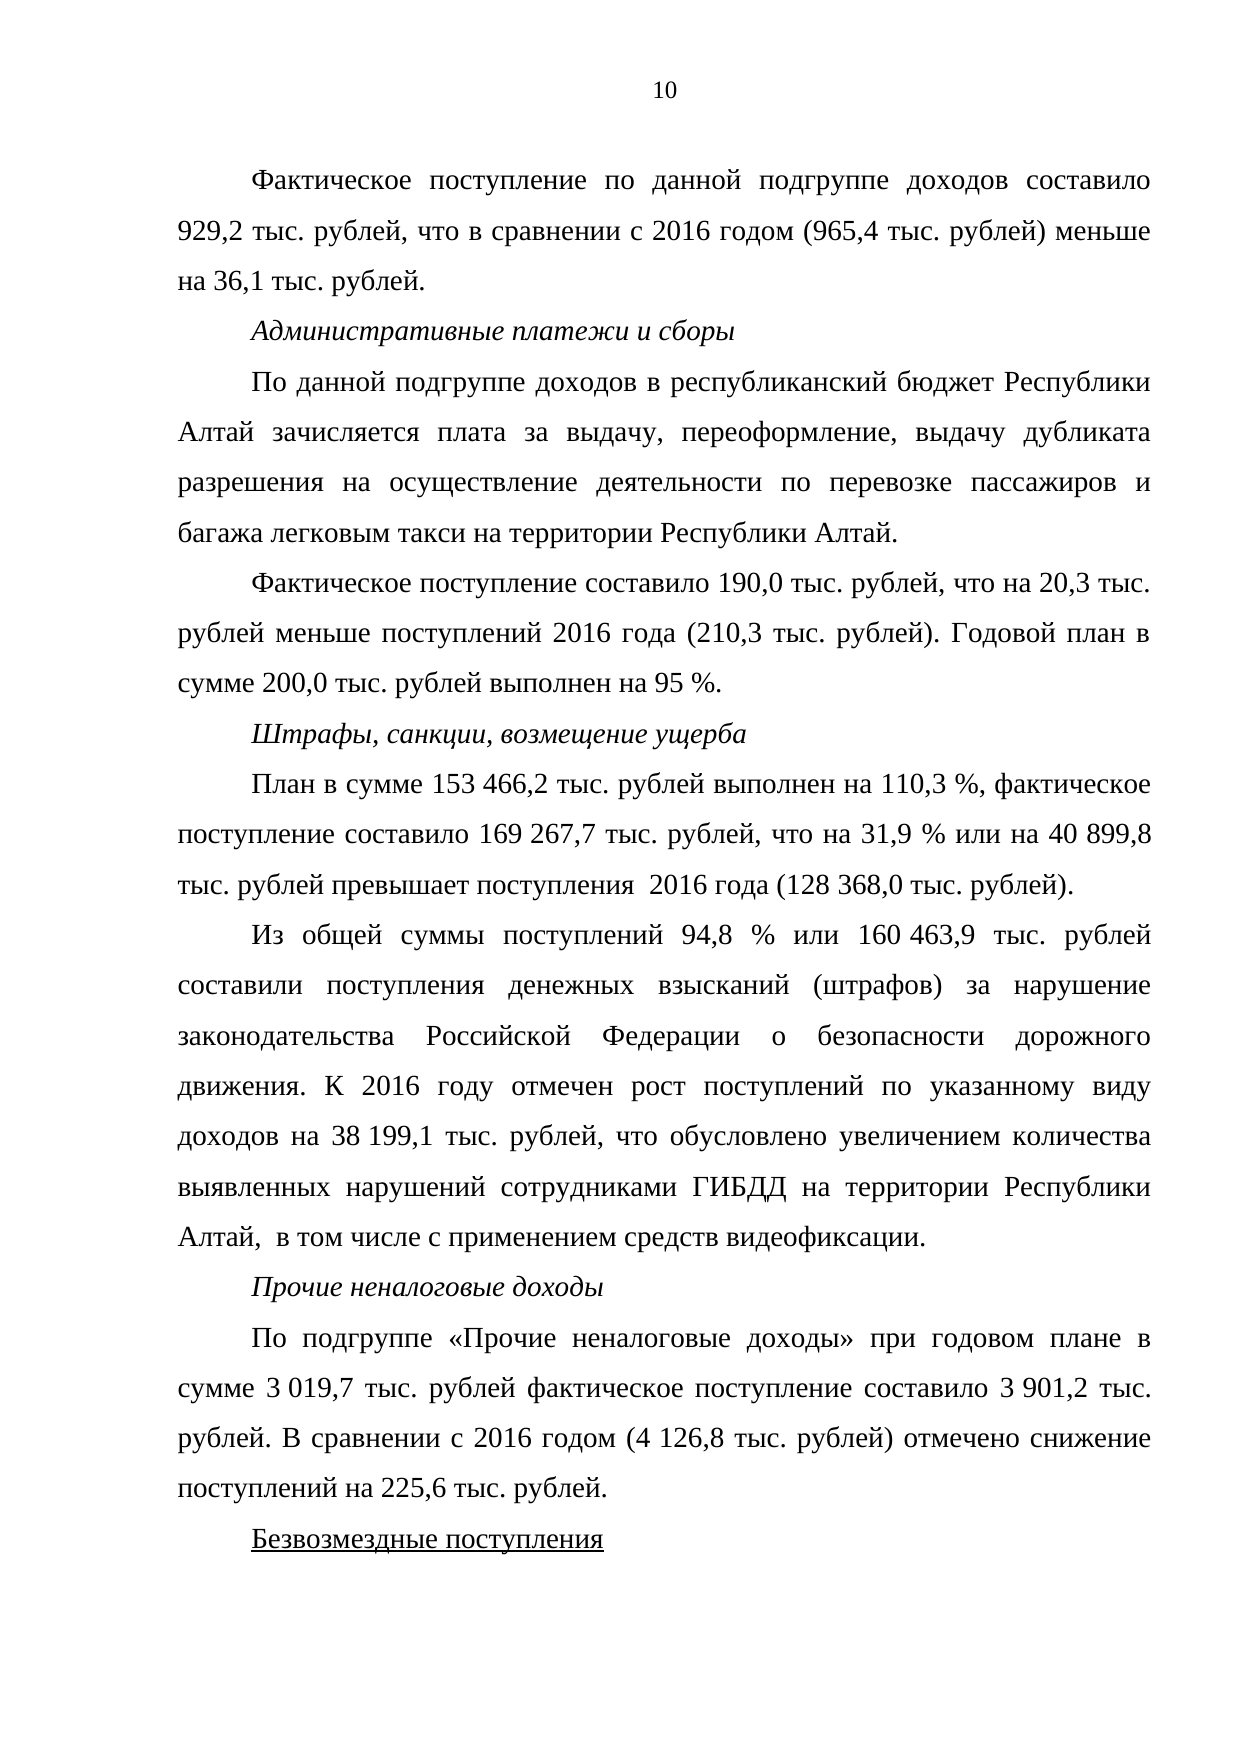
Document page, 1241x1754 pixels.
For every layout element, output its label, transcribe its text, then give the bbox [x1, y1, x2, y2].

text Штрафы, санкции, возмещение ущерба [177, 716, 1152, 749]
text Фактическое поступление составило 190,0 тыс. рублей, что на 20,3 тыс. рублей меньше поступлений 2016 года (210,3 тыс. рублей). Годовой план в сумме 200,0 тыс. рублей выполнен на 95 %. [177, 565, 1152, 699]
text Административные платежи и сборы [177, 313, 1152, 347]
text Прочие неналоговые доходы [177, 1269, 1152, 1303]
text По подгруппе «Прочие неналоговые доходы» при годовом плане в сумме 3 019,7 тыс. рублей фактическое поступление составило 3 901,2 тыс. рублей. В сравнении с 2016 годом (4 126,8 тыс. рублей) отмечено снижение поступлений на 225,6 тыс. рублей. [177, 1320, 1152, 1504]
text Безвозмездные поступления [177, 1521, 1152, 1554]
text Фактическое поступление по данной подгруппе доходов составило 929,2 тыс. рублей, что в сравнении с 2016 годом (965,4 тыс. рублей) меньше на 36,1 тыс. рублей. [177, 162, 1152, 297]
text Из общей суммы поступлений 94,8 % или 160 463,9 тыс. рублей составили поступления денежных взысканий (штрафов) за нарушение законодательства Российской Федерации о безопасности дорожного движения. К 2016 году отмечен рост поступлений по указанному виду доходов на 38 199,1 тыс. рублей, что обусловлено увеличением количества выявленных нарушений сотрудниками ГИБДД на территории Республики Алтай, в том числе с применением средств видеофиксации. [177, 917, 1152, 1253]
text По данной подгруппе доходов в республиканский бюджет Республики Алтай зачисляется плата за выдачу, переоформление, выдачу дубликата разрешения на осуществление деятельности по перевозке пассажиров и багажа легковым такси на территории Республики Алтай. [177, 364, 1152, 548]
text План в сумме 153 466,2 тыс. рублей выполнен на 110,3 %, фактическое поступление составило 169 267,7 тыс. рублей, что на 31,9 % или на 40 899,8 тыс. рублей превышает поступления 2016 года (128 368,0 тыс. рублей). [177, 766, 1152, 900]
